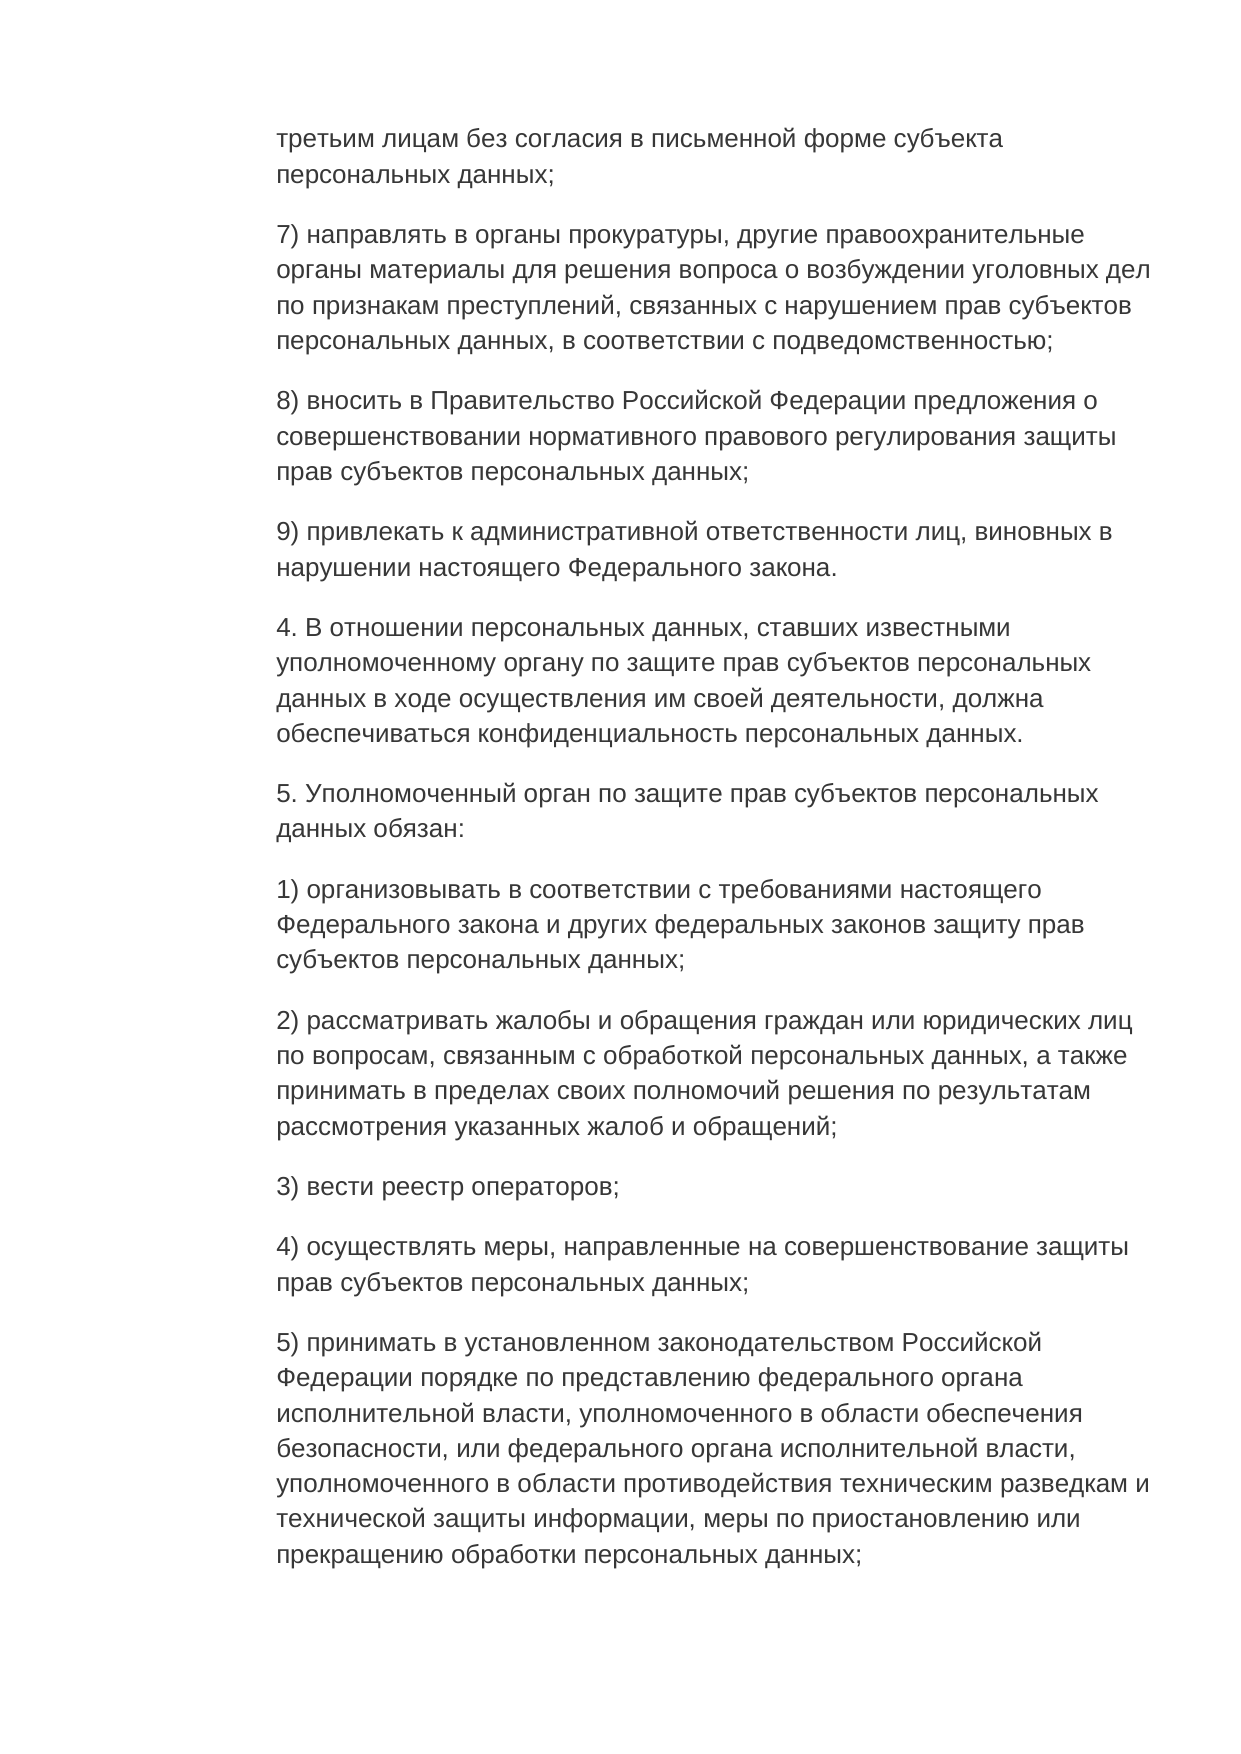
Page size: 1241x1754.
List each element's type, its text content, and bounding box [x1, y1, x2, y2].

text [276, 118, 1152, 189]
text 1) организовывать в соответствии с требованиями настоящего Федерального закона и других федеральных законов защиту прав субъектов персональных данных; [276, 868, 1152, 974]
text 4. В отношении персональных данных, ставших известными уполномоченному органу по защите прав субъектов персональных данных в ходе осуществления им своей деятельности, должна обеспечиваться конфиденциальность персональных данных. [276, 607, 1152, 748]
text 4) осуществлять меры, направленные на совершенствование защиты прав субъектов персональных данных; [276, 1226, 1152, 1297]
text 3) вести реестр операторов; [276, 1166, 1152, 1201]
text 8) вносить в Правительство Российской Федерации предложения о совершенствовании нормативного правового регулирования защиты прав субъектов персональных данных; [276, 380, 1152, 486]
text 9) привлекать к административной ответственности лиц, виновных в нарушении настоящего Федерального закона. [276, 511, 1152, 582]
text 7) направлять в органы прокуратуры, другие правоохранительные органы материалы для решения вопроса о возбуждении уголовных дел по признакам преступлений, связанных с нарушением прав субъектов персональных данных, в соответствии с подведомственностью; [276, 214, 1152, 355]
text 5) принимать в установленном законодательством Российской Федерации порядке по представлению федерального органа исполнительной власти, уполномоченного в области обеспечения безопасности, или федерального органа исполнительной власти, уполномоченного в области противодействия техническим разведкам и технической защиты информации, меры по приостановлению или прекращению обработки персональных данных; [276, 1322, 1152, 1569]
text 2) рассматривать жалобы и обращения граждан или юридических лиц по вопросам, связанным с обработкой персональных данных, а также принимать в пределах своих полномочий решения по результатам рассмотрения указанных жалоб и обращений; [276, 999, 1152, 1141]
text 5. Уполномоченный орган по защите прав субъектов персональных данных обязан: [276, 773, 1152, 843]
